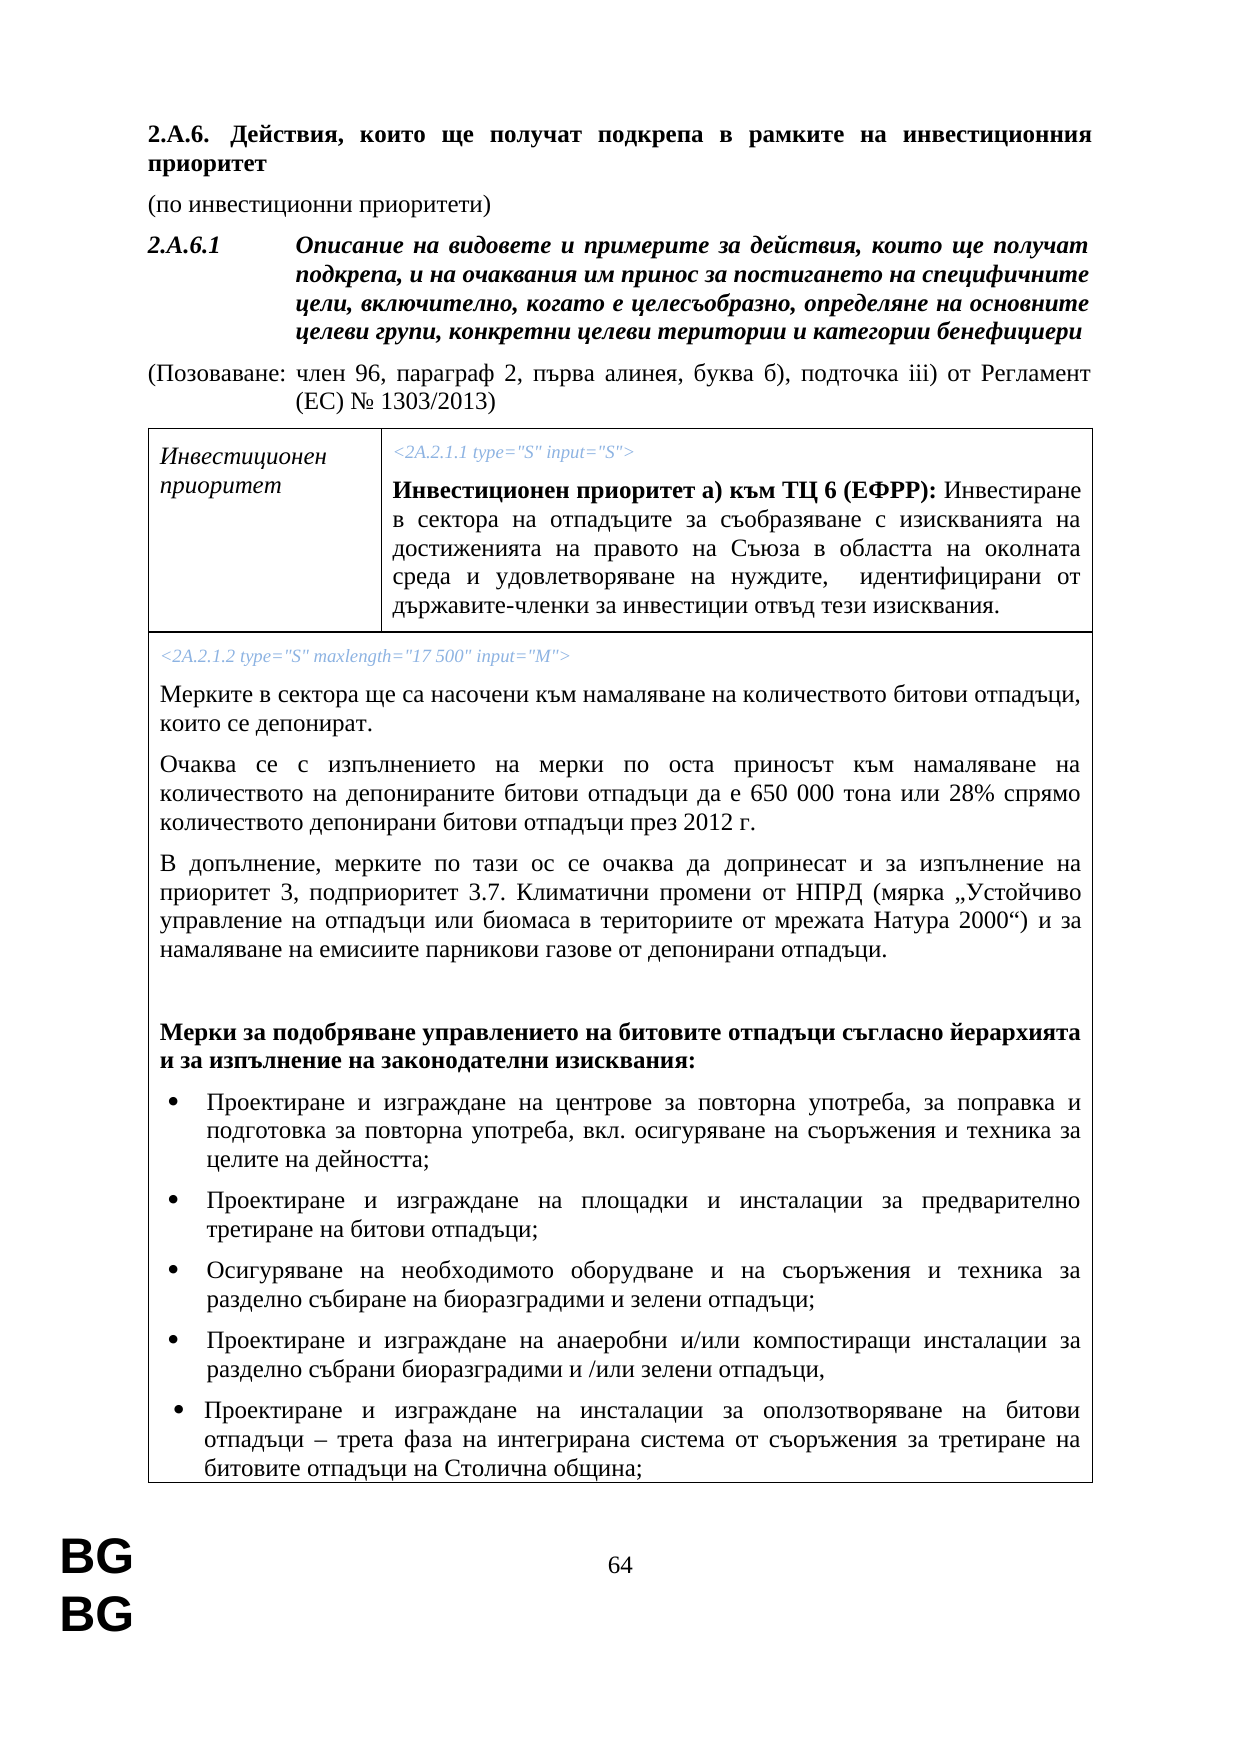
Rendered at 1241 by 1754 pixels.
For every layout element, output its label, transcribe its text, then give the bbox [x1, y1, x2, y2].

text (по инвестиционни приоритети) [148, 189, 1092, 218]
subtitle (Позоваване: член 96, параграф 2, първа алинея, буква б), подточка iii) от Регламент (EС) № 1303/2013) [148, 358, 1092, 415]
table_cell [149, 633, 1092, 1482]
table_header Инвестиционен приоритет [149, 429, 381, 631]
table_header <2A.2.1.1 type="S" input="S"> Инвестиционен приоритет а) към ТЦ 6 (ЕФРР): Инвестиране в сектора на отпадъците за съобразяване с изискванията на достиженията на правото на Съюза в областта на околната среда и удовлетворяване на нуждите, идентифицирани от държавите-членки за инвестиции отвъд тези изисквания. [382, 429, 1092, 631]
subtitle 2.А.6.1 Описание на видовете и примерите за действия, които ще получат подкрепа, и на очаквания им принос за постигането на специфичните цели, включително, когато е целесъобразно, определяне на основните целеви групи, конкретни целеви територии и категории бенефициери [148, 230, 1092, 345]
text 2.А.6. Действия, които ще получат подкрепа в рамките на инвестиционния приоритет [148, 119, 1092, 176]
